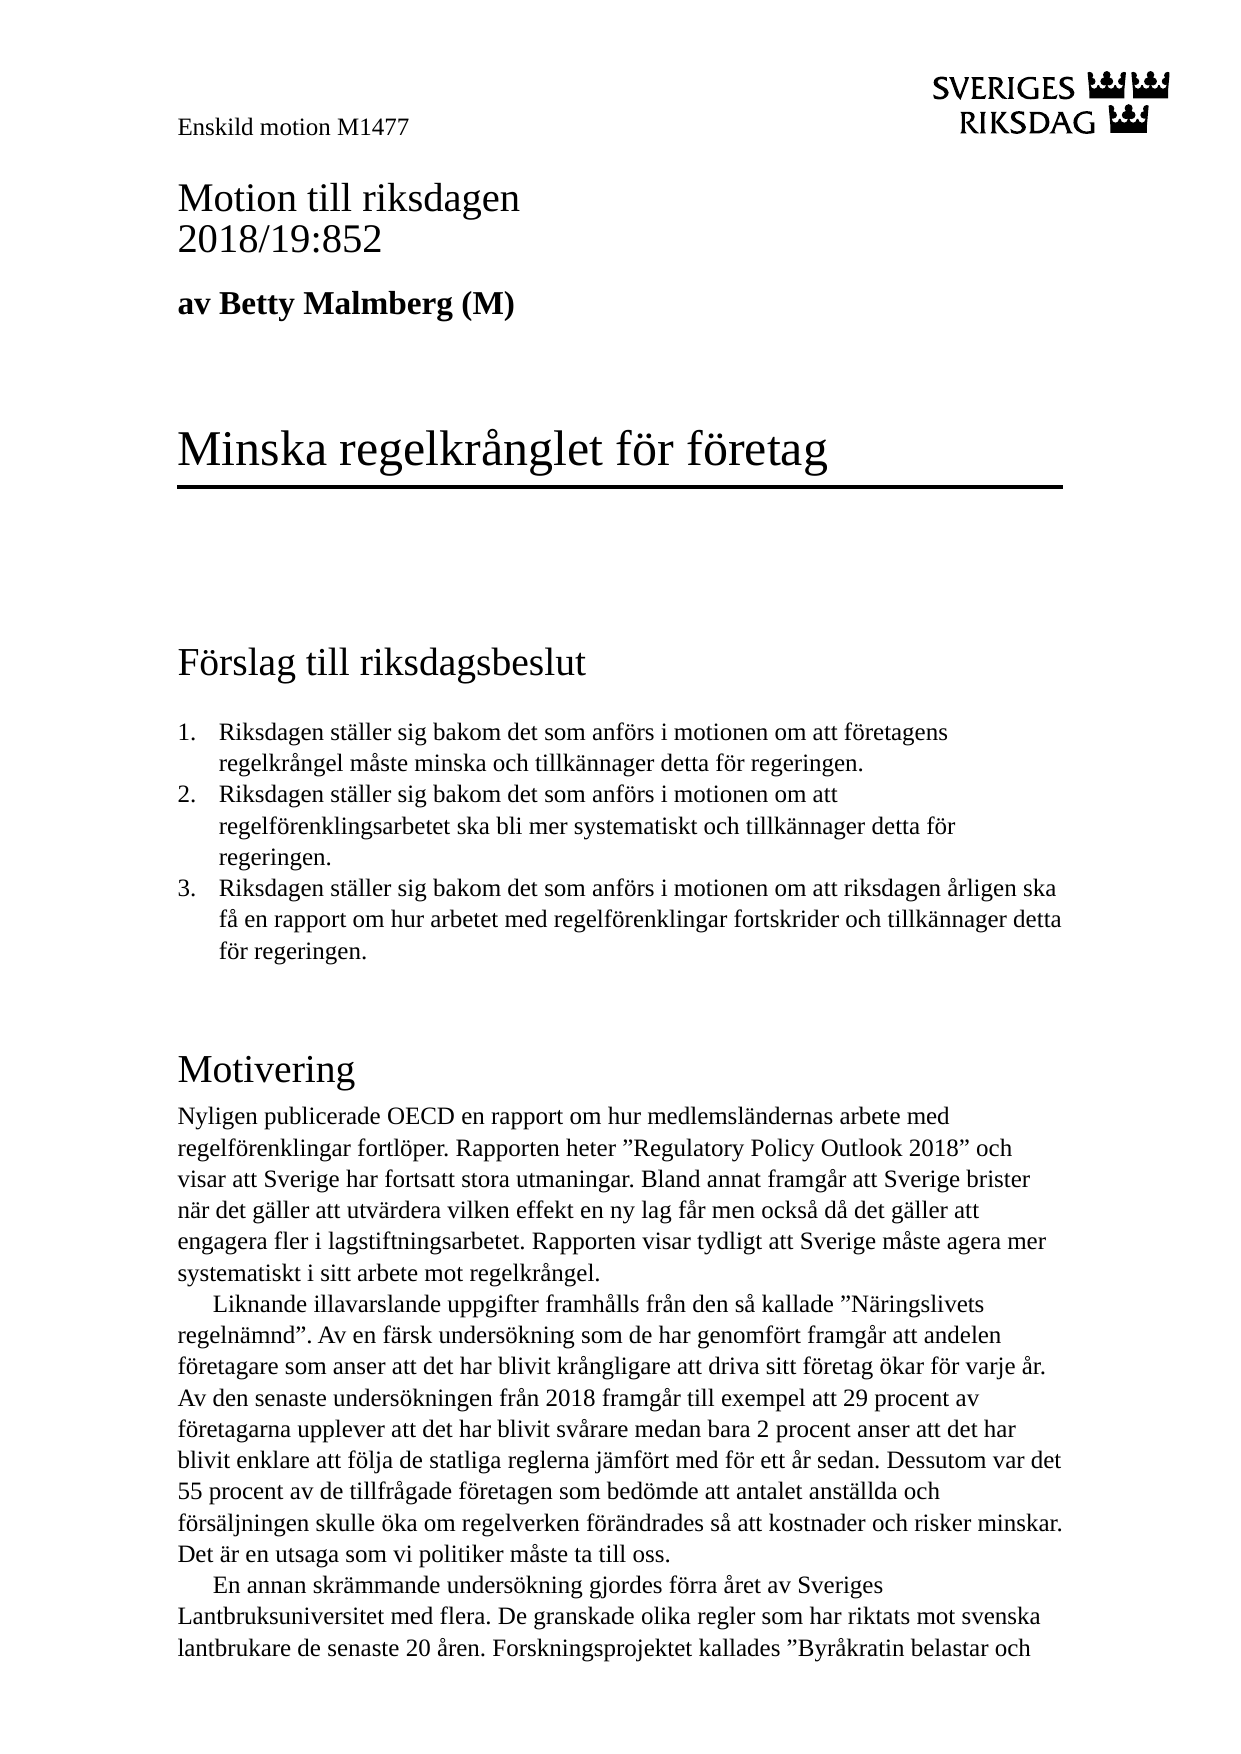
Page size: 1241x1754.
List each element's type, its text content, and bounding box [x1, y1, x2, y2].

text Nyligen publicerade OECD en rapport om hur medlemsländernas arbete med regelförenklingar fortlöper. Rapporten heter ”Regulatory Policy Outlook 2018” och visar att Sverige har fortsatt stora utmaningar. Bland annat framgår att Sverige brister när det gäller att utvärdera vilken effekt en ny lag får men också då det gäller att engagera fler i lagstiftningsarbetet. Rapporten visar tydligt att Sverige måste agera mer systematiskt i sitt arbete mot regelkrångel. [177, 1099, 1063, 1286]
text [177, 1568, 1063, 1661]
text Liknande illavarslande uppgifter framhålls från den så kallade ”Näringslivets regelnämnd”. Av en färsk undersökning som de har genomfört framgår att andelen företagare som anser att det har blivit krångligare att driva sitt företag ökar för varje år. Av den senaste undersökningen från 2018 framgår till exempel att 29 procent av företagarna upplever att det har blivit svårare medan bara 2 procent anser att det har blivit enklare att följa de statliga reglerna jämfört med för ett år sedan. Dessutom var det 55 procent av de tillfrågade företagen som bedömde att antalet anställda och försäljningen skulle öka om regelverken förändrades så att kostnader och risker minskar. Det är en utsaga som vi politiker måste ta till oss. [177, 1286, 1063, 1568]
